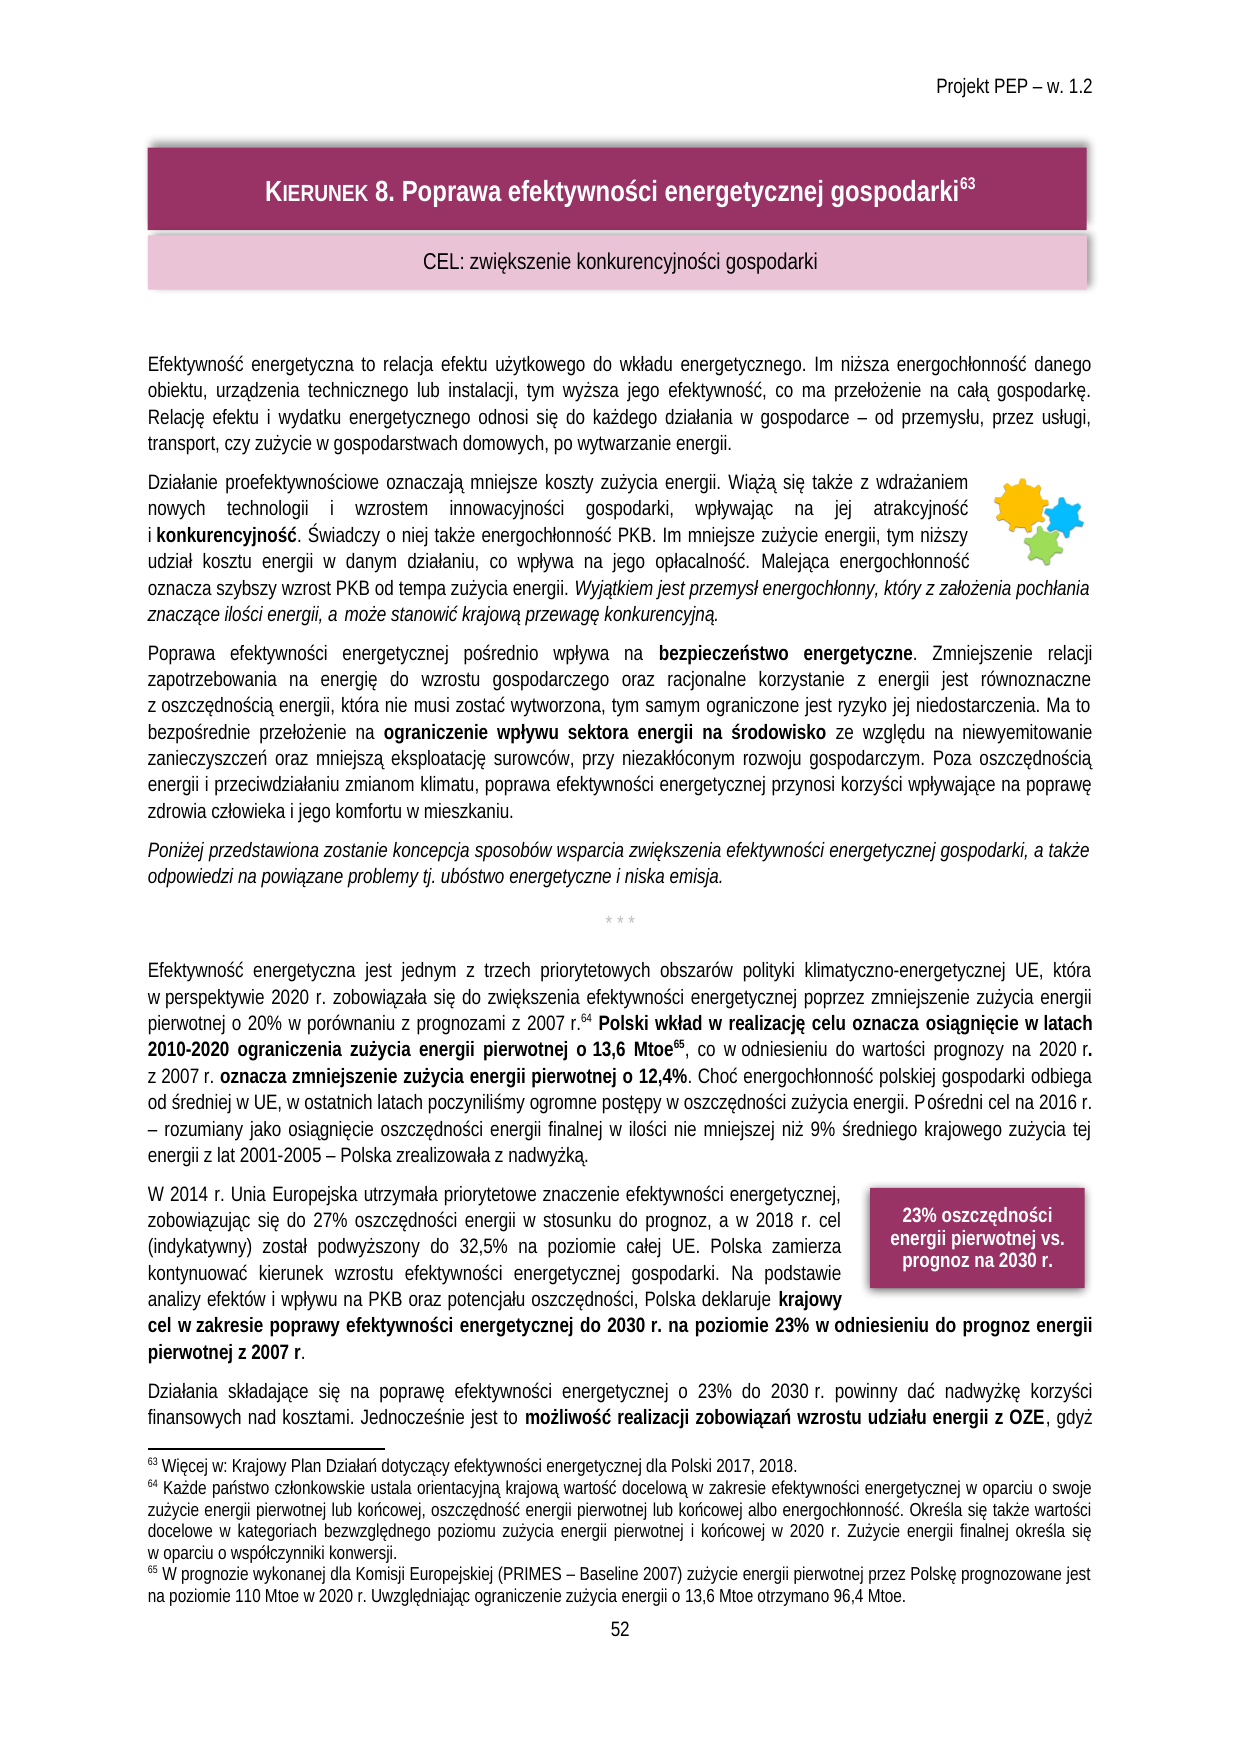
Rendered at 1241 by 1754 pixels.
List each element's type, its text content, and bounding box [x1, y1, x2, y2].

text * * * [148, 911, 1093, 935]
text Poniżej przedstawiona zostanie koncepcja sposobów wsparcia zwiększenia efektywności energetycznej gospodarki, a także odpowiedzi na powiązane problemy tj. ubóstwo energetyczne i niska emisja. [148, 838, 1093, 888]
text Efektywność energetyczna to relacja efektu użytkowego do wkładu energetycznego. Im niższa energochłonność danego obiektu, urządzenia technicznego lub instalacji, tym wyższa jego efektywność, co ma przełożenie na całą gospodarkę. Relację efektu i wydatku energetycznego odnosi się do każdego działania w gospodarce – od przemysłu, przez usługi, transport, czy zużycie w gospodarstwach domowych, po wytwarzanie energii. [148, 352, 1093, 455]
picture [988, 471, 1088, 568]
text W 2014 r. Unia Europejska utrzymała priorytetowe znaczenie efektywności energetycznej, zobowiązując się do 27% oszczędności energii w stosunku do prognoz, a w 2018 r. cel (indykatywny) został podwyższony do 32,5% na poziomie całej UE. Polska zamierza kontynuować kierunek wzrostu efektywności energetycznej gospodarki. Na podstawie analizy efektów i wpływu na PKB oraz potencjału oszczędności, Polska deklaruje krajowy cel w zakresie poprawy efektywności energetycznej do 2030 r. na poziomie 23% w odniesieniu do prognoz energii pierwotnej z 2007 r. [148, 1182, 1093, 1364]
text CEL: zwiększenie konkurencyjności gospodarki [148, 248, 1093, 274]
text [148, 1379, 1093, 1429]
text Działanie proefektywnościowe oznaczają mniejsze koszty zużycia energii. Wiążą się także z wdrażaniem nowych technologii i wzrostem innowacyjności gospodarki, wpływając na jej atrakcyjność i konkurencyjność. Świadczy o niej także energochłonność PKB. Im mniejsze zużycie energii, tym niższy udział kosztu energii w danym działaniu, co wpływa na jego opłacalność. Malejąca energochłonność oznacza szybszy wzrost PKB od tempa zużycia energii. Wyjątkiem jest przemysł energochłonny, który z założenia pochłania znaczące ilości energii, a może stanowić krajową przewagę konkurencyjną. [148, 470, 1093, 626]
text Efektywność energetyczna jest jednym z trzech priorytetowych obszarów polityki klimatyczno-energetycznej UE, która w perspektywie 2020 r. zobowiązała się do zwiększenia efektywności energetycznej poprzez zmniejszenie zużycia energii pierwotnej o 20% w porównaniu z prognozami z 2007 r. Polski wkład w realizację celu oznacza osiągnięcie w latach 2010-2020 ograniczenia zużycia energii pierwotnej o 13,6 Mtoe, co w odniesieniu do wartości prognozy na 2020 r. z 2007 r. oznacza zmniejszenie zużycia energii pierwotnej o 12,4%. Choć energochłonność polskiej gospodarki odbiega od średniej w UE, w ostatnich latach poczyniliśmy ogromne postępy w oszczędności zużycia energii. Pośredni cel na 2016 r. – rozumiany jako osiągnięcie oszczędności energii finalnej w ilości nie mniejszej niż 9% średniego krajowego zużycia tej energii z lat 2001-2005 – Polska zrealizowała z nadwyżką. [148, 958, 1093, 1167]
text Poprawa efektywności energetycznej pośrednio wpływa na bezpieczeństwo energetyczne. Zmniejszenie relacji zapotrzebowania na energię do wzrostu gospodarczego oraz racjonalne korzystanie z energii jest równoznaczne z oszczędnością energii, która nie musi zostać wytworzona, tym samym ograniczone jest ryzyko jej niedostarczenia. Ma to bezpośrednie przełożenie na ograniczenie wpływu sektora energii na środowisko ze względu na niewyemitowanie zanieczyszczeń oraz mniejszą eksploatację surowców, przy niezakłóconym rozwoju gospodarczym. Poza oszczędnością energii i przeciwdziałaniu zmianom klimatu, poprawa efektywności energetycznej przynosi korzyści wpływające na poprawę zdrowia człowieka i jego komfortu w mieszkaniu. [148, 641, 1093, 823]
subtitle Kierunek 8. Poprawa efektywności energetycznej gospodarki [148, 174, 1093, 207]
